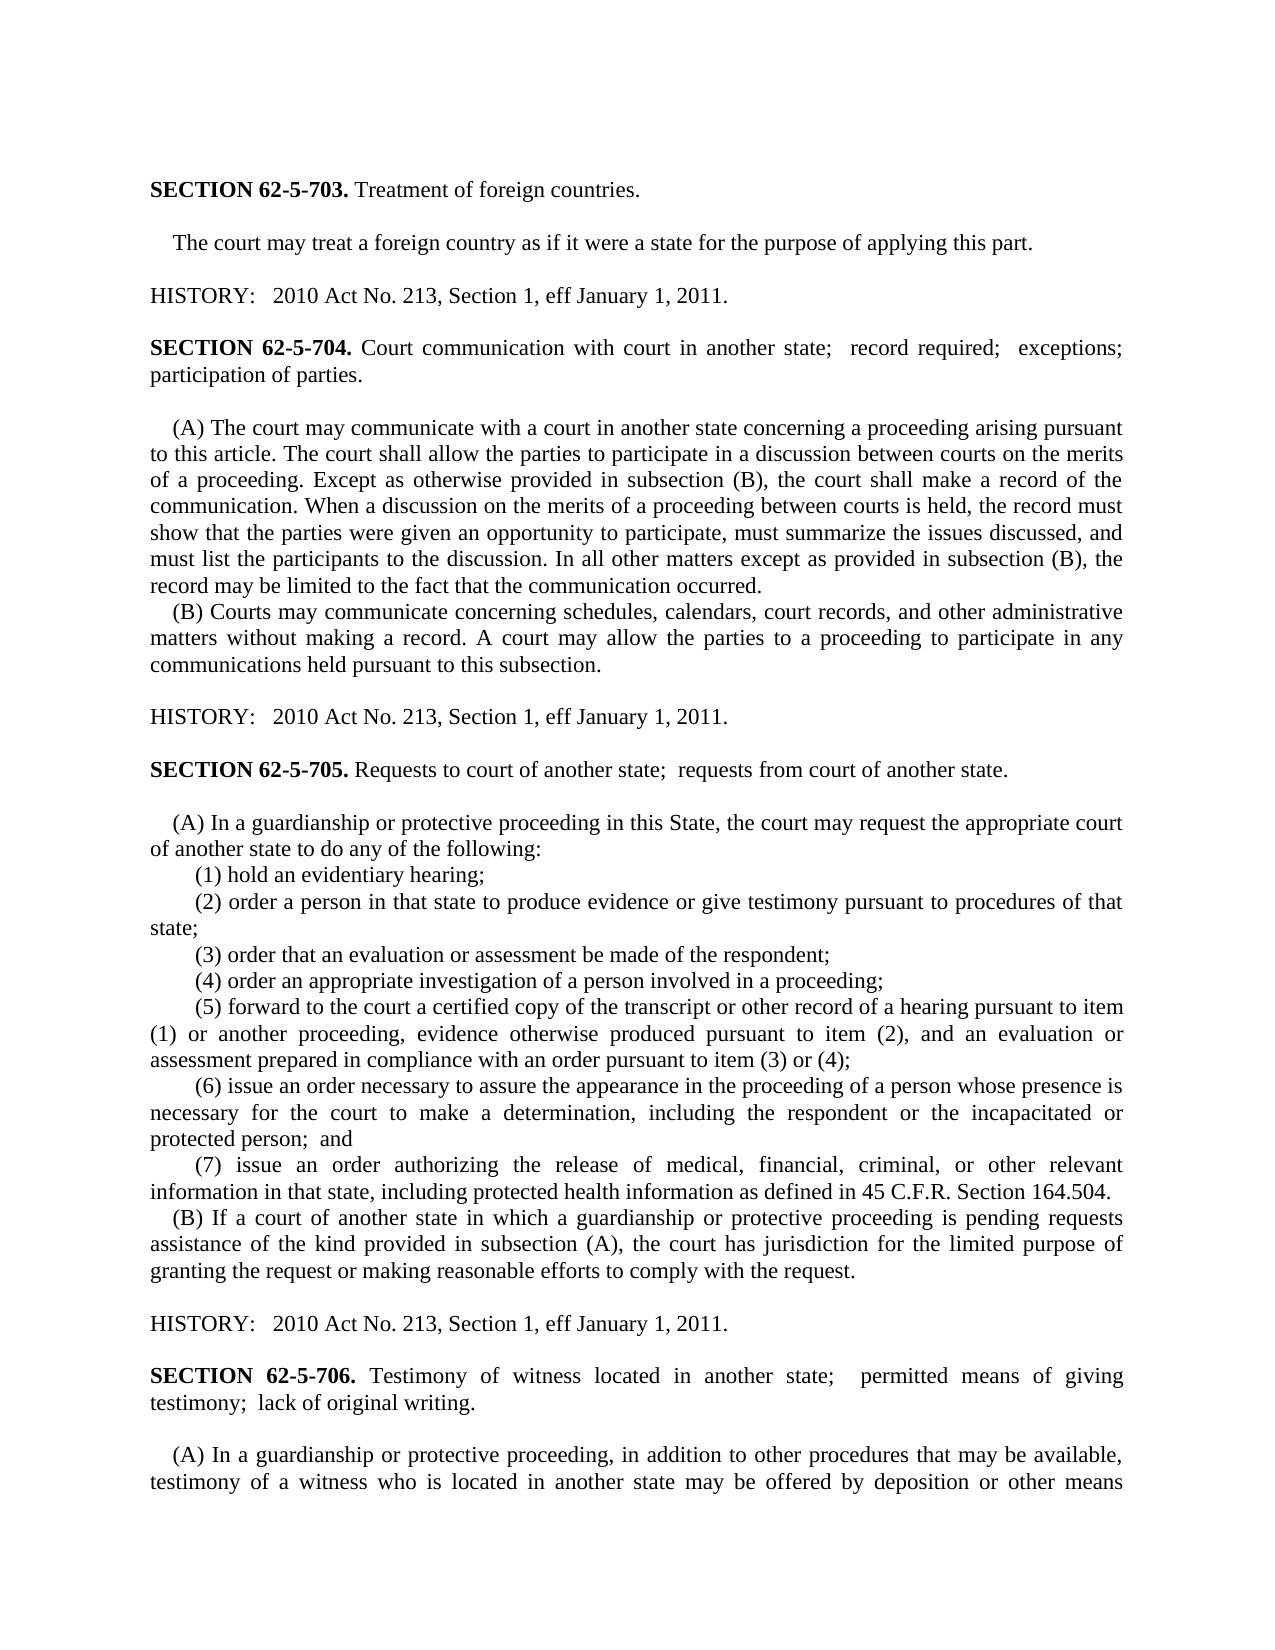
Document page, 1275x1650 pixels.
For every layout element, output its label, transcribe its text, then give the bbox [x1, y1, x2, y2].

text (B) If a court of another state in which a guardianship or protective proceeding is pending requests assistance of the kind provided in subsection (A), the court has jurisdiction for the limited purpose of granting the request or making reasonable efforts to comply with the request. [150, 1204, 1125, 1283]
text HISTORY: 2010 Act No. 213, Section 1, eff January 1, 2011. [150, 1309, 1125, 1336]
text SECTION 62-5-705. Requests to court of another state; requests from court of another state. [150, 756, 1125, 782]
text (A) In a guardianship or protective proceeding in this State, the court may request the appropriate court of another state to do any of the following: [150, 809, 1125, 862]
text (7) issue an order authorizing the release of medical, financial, criminal, or other relevant information in that state, including protected health information as defined in 45 C.F.R. Section 164.504. [150, 1151, 1125, 1204]
text HISTORY: 2010 Act No. 213, Section 1, eff January 1, 2011. [150, 703, 1125, 730]
text (5) forward to the court a certified copy of the transcript or other record of a hearing pursuant to item (1) or another proceeding, evidence otherwise produced pursuant to item (2), and an evaluation or assessment prepared in compliance with an order pursuant to item (3) or (4); [150, 993, 1125, 1072]
text (4) order an appropriate investigation of a person involved in a proceeding; [150, 967, 1125, 993]
text (3) order that an evaluation or assessment be made of the respondent; [150, 941, 1125, 967]
text The court may treat a foreign country as if it were a state for the purpose of applying this part. [150, 229, 1125, 255]
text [150, 1441, 1125, 1494]
text (6) issue an order necessary to assure the appearance in the proceeding of a person whose presence is necessary for the court to make a determination, including the respondent or the incapacitated or protected person; and [150, 1072, 1125, 1151]
text SECTION 62-5-703. Treatment of foreign countries. [150, 176, 1125, 203]
text (B) Courts may communicate concerning schedules, calendars, court records, and other administrative matters without making a record. A court may allow the parties to a proceeding to participate in any communications held pursuant to this subsection. [150, 598, 1125, 677]
text (A) The court may communicate with a court in another state concerning a proceeding arising pursuant to this article. The court shall allow the parties to participate in a discussion between courts on the merits of a proceeding. Except as otherwise provided in subsection (B), the court shall make a record of the communication. When a discussion on the merits of a proceeding between courts is held, the record must show that the parties were given an opportunity to participate, must summarize the issues discussed, and must list the participants to the discussion. In all other matters except as provided in subsection (B), the record may be limited to the fact that the communication occurred. [150, 413, 1125, 598]
text (1) hold an evidentiary hearing; [150, 862, 1125, 888]
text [150, 282, 1125, 308]
text SECTION 62-5-706. Testimony of witness located in another state; permitted means of giving testimony; lack of original writing. [150, 1362, 1125, 1415]
text (2) order a person in that state to produce evidence or give testimony pursuant to procedures of that state; [150, 888, 1125, 941]
text SECTION 62-5-704. Court communication with court in another state; record required; exceptions; participation of parties. [150, 334, 1125, 387]
